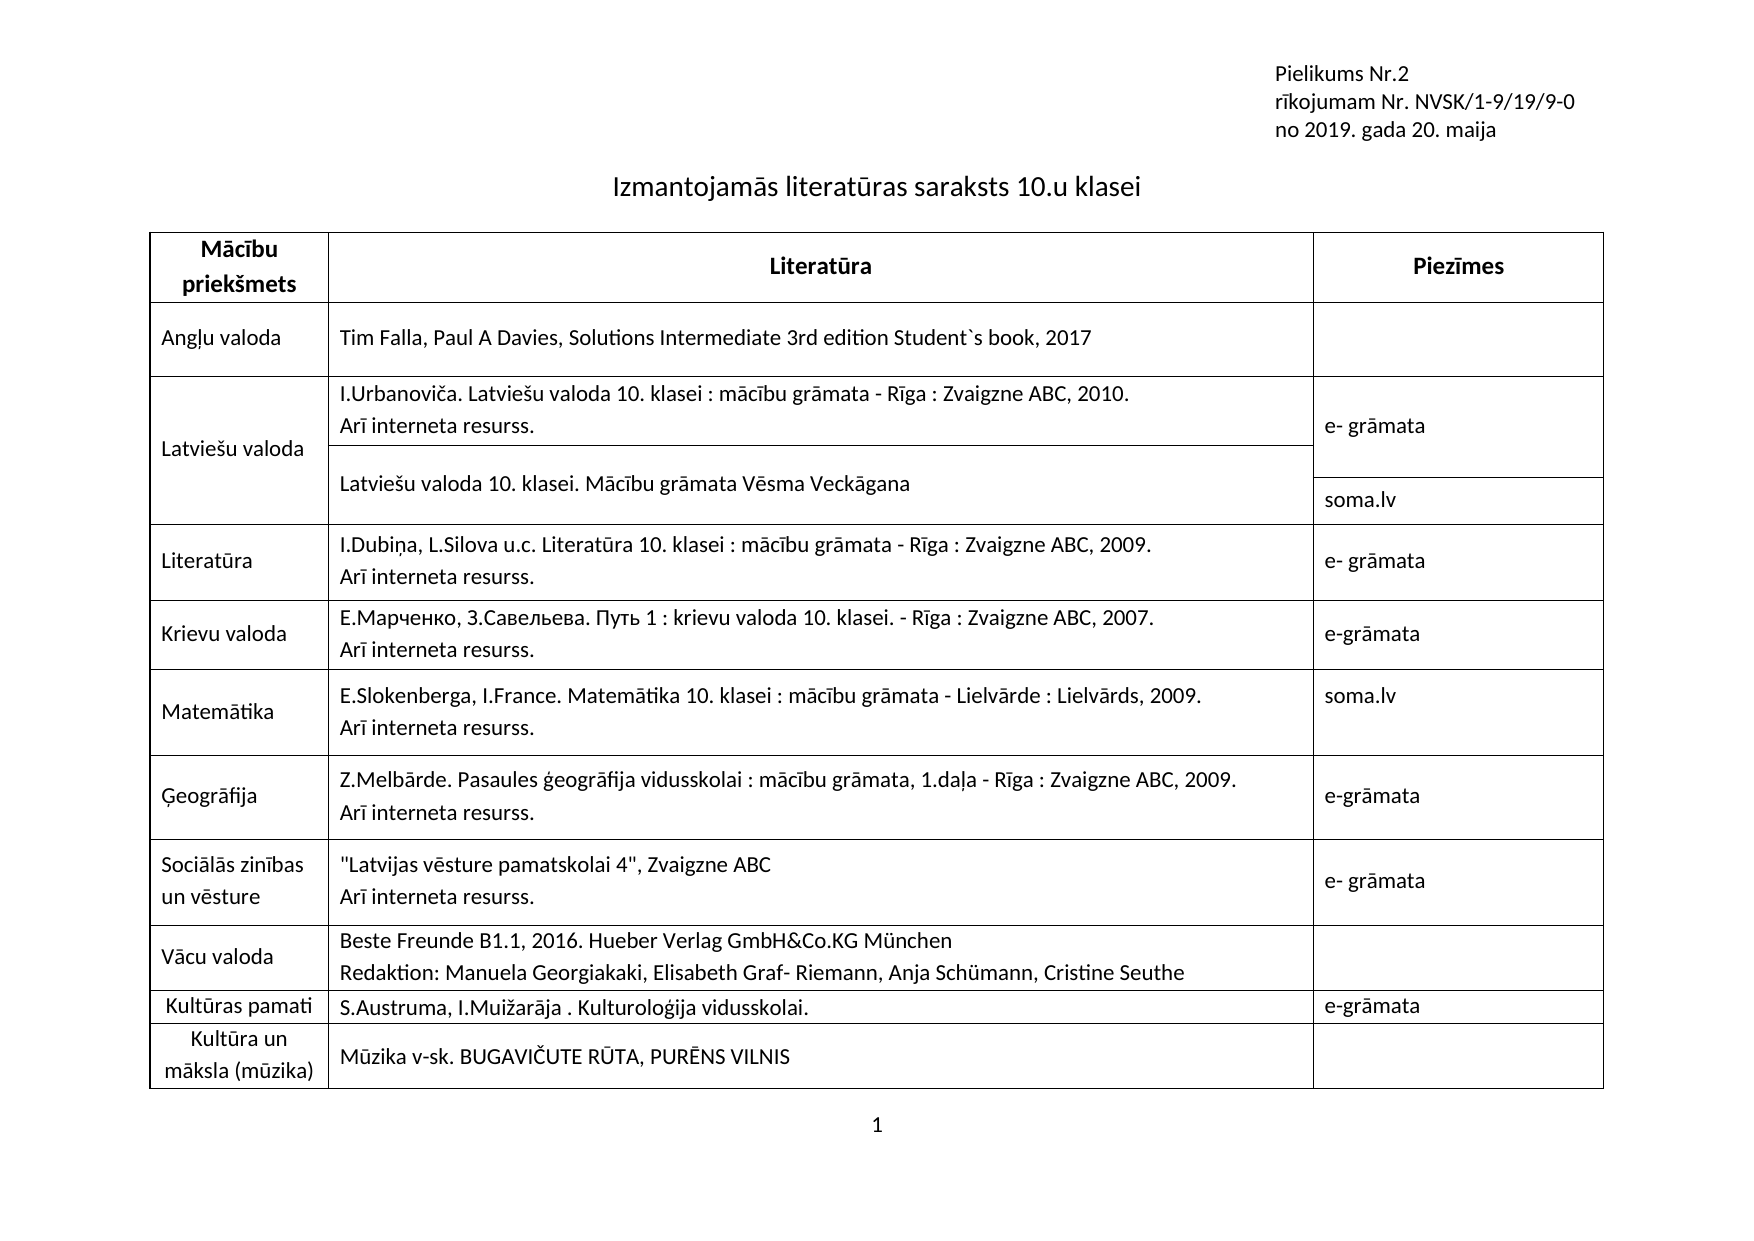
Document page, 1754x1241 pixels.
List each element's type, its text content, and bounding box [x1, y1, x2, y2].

table_cell e- grāmata [1314, 525, 1603, 599]
table_cell e- grāmata [1314, 840, 1603, 925]
table_cell Angļu valoda [151, 303, 328, 376]
table_cell Literatūra [151, 525, 328, 599]
table_cell Latviešu valoda [151, 377, 328, 524]
table_cell Latviešu valoda 10. klasei. Mācību grāmata Vēsma Veckāgana [329, 446, 1313, 524]
table_cell Mūzika v-sk. BUGAVIČUTE RŪTA, PURĒNS VILNIS [329, 1024, 1313, 1088]
table_cell I.Urbanoviča. Latviešu valoda 10. klasei : mācību grāmata - Rīga : Zvaigzne ABC, 2010. Arī interneta resurss. [329, 377, 1313, 445]
table_cell "Latvijas vēsture pamatskolai 4", Zvaigzne ABC Arī interneta resurss. [329, 840, 1313, 925]
table_cell e-grāmata [1314, 991, 1603, 1023]
table_cell E.Slokenberga, I.France. Matemātika 10. klasei : mācību grāmata - Lielvārde : Lielvārds, 2009. Arī interneta resurss. [329, 670, 1313, 755]
text rīkojumam Nr. NVSK/1-9/19/9-0 [1275, 87, 1604, 115]
table_cell Krievu valoda [151, 601, 328, 669]
table_cell Sociālās zinības un vēsture [151, 840, 328, 925]
table_cell e-grāmata [1314, 601, 1603, 669]
table_cell [1314, 303, 1603, 376]
table_cell soma.lv [1314, 478, 1603, 524]
table_cell I.Dubiņa, L.Silova u.c. Literatūra 10. klasei : mācību grāmata - Rīga : Zvaigzne ABC, 2009. Arī interneta resurss. [329, 525, 1313, 599]
table_cell soma.lv [1314, 670, 1603, 755]
table_cell Kultūras pamati [151, 991, 328, 1023]
table_cell Matemātika [151, 670, 328, 755]
table_cell Z.Melbārde. Pasaules ģeogrāfija vidusskolai : mācību grāmata, 1.daļa - Rīga : Zvaigzne ABC, 2009. Arī interneta resurss. [329, 756, 1313, 839]
table_cell Tim Falla, Paul A Davies, Solutions Intermediate 3rd edition Student`s book, 2017 [329, 303, 1313, 376]
text Izmantojamās literatūras saraksts 10.u klasei [150, 168, 1604, 204]
table_cell Ģeogrāfija [151, 756, 328, 839]
table_cell [1314, 1024, 1603, 1088]
table_cell S.Austruma, I.Muižarāja . Kulturoloģija vidusskolai. [329, 991, 1313, 1023]
text no 2019. gada 20. maija [1275, 115, 1604, 143]
table_cell Beste Freunde B1.1, 2016. Hueber Verlag GmbH&Co.KG München Redaktion: Manuela Georgiakaki, Elisabeth Graf- Riemann, Anja Schümann, Cristine Seuthe [329, 926, 1313, 990]
table_cell e- grāmata [1314, 377, 1603, 477]
table_cell e-grāmata [1314, 756, 1603, 839]
table_cell Kultūra un māksla (mūzika) [151, 1024, 328, 1088]
table_cell Vācu valoda [151, 926, 328, 990]
table_cell [1314, 926, 1603, 990]
table_header Mācību priekšmets [151, 233, 328, 302]
table_cell E.Mарченко, З.Савельева. Путь 1 : krievu valoda 10. klasei. - Rīga : Zvaigzne ABC, 2007. Arī interneta resurss. [329, 601, 1313, 669]
table_header Piezīmes [1314, 233, 1603, 302]
text Pielikums Nr.2 [1275, 59, 1604, 87]
table_header Literatūra [329, 233, 1313, 302]
